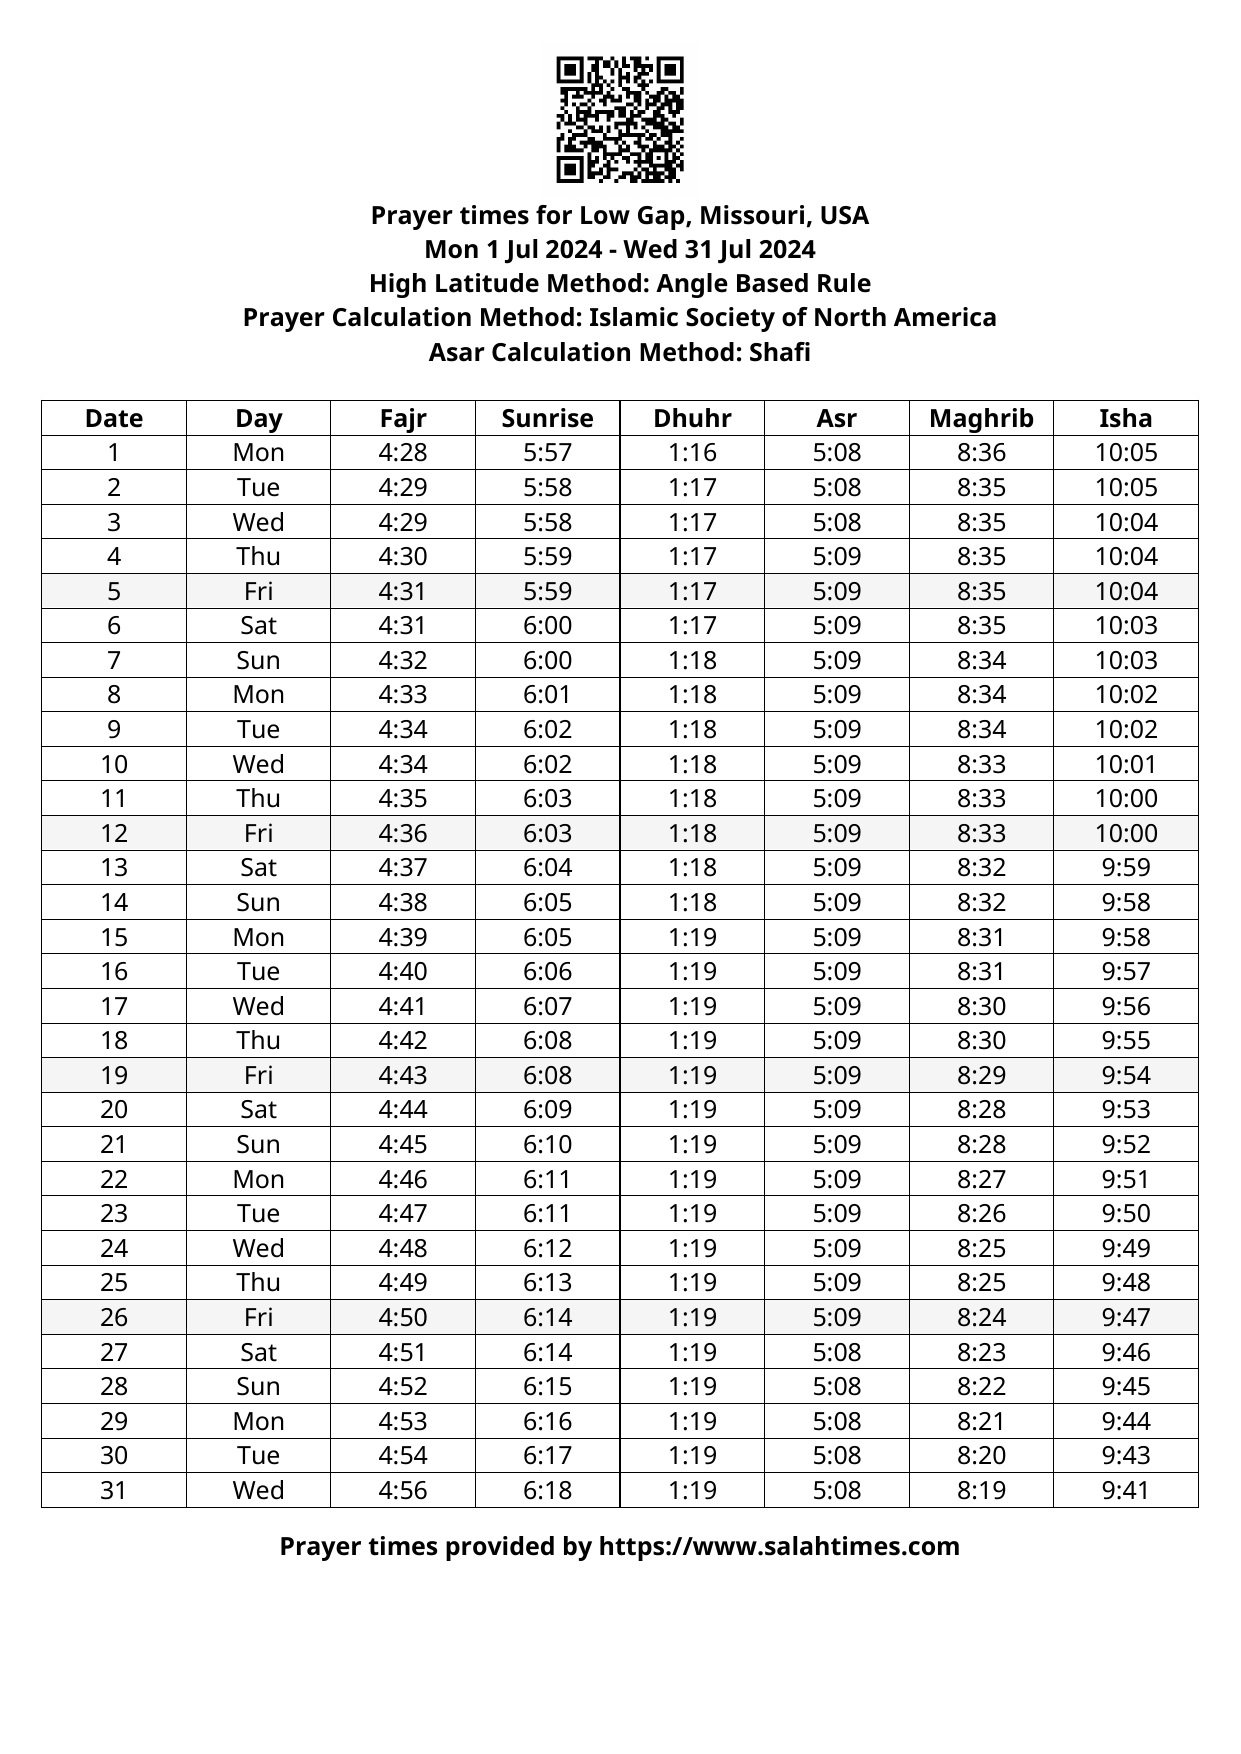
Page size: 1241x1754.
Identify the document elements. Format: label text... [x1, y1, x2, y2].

table_cell 23 [42, 1196, 186, 1230]
table_cell 10:02 [1054, 678, 1198, 711]
table_cell 8:24 [910, 1300, 1053, 1334]
table_cell 4:40 [331, 954, 475, 988]
table_cell Wed [187, 747, 330, 780]
table_cell 6:10 [476, 1127, 619, 1161]
table_cell 5:08 [765, 1369, 909, 1403]
table_cell 15 [42, 920, 186, 953]
table_cell 1:19 [621, 1266, 764, 1299]
table_cell 10:00 [1054, 816, 1198, 849]
table_cell 10:05 [1054, 470, 1198, 504]
table_cell Mon [187, 1162, 330, 1195]
table_cell Mon [187, 436, 330, 469]
table_cell Sun [187, 1127, 330, 1161]
table_cell 9:47 [1054, 1300, 1198, 1334]
table_cell 8:30 [910, 989, 1053, 1022]
text Prayer times provided by https://www.salahtimes.com [42, 1528, 1198, 1563]
table_cell 26 [42, 1300, 186, 1334]
table_cell 5:09 [765, 678, 909, 711]
table_cell 5:09 [765, 1266, 909, 1299]
table_cell Mon [187, 1404, 330, 1437]
table_cell 4:41 [331, 989, 475, 1022]
table_cell 5:08 [765, 470, 909, 504]
table_cell 5:09 [765, 539, 909, 573]
table_cell 6:01 [476, 678, 619, 711]
table_cell Sun [187, 885, 330, 919]
table_cell Fri [187, 1058, 330, 1092]
table_cell 8:28 [910, 1093, 1053, 1126]
table_cell 4:39 [331, 920, 475, 953]
table_cell 1:18 [621, 781, 764, 815]
table_cell 4:43 [331, 1058, 475, 1092]
table_cell 4:28 [331, 436, 475, 469]
table_cell 8:31 [910, 920, 1053, 953]
table_cell 12 [42, 816, 186, 849]
table_cell 5:09 [765, 747, 909, 780]
table_cell 1:19 [621, 1473, 764, 1507]
table_cell 1:19 [621, 920, 764, 953]
table_cell 4:31 [331, 574, 475, 607]
table_cell 11 [42, 781, 186, 815]
table_cell 6:09 [476, 1093, 619, 1126]
table_cell 2 [42, 470, 186, 504]
table_cell 5:08 [765, 1335, 909, 1368]
table_cell 6:02 [476, 712, 619, 746]
table_cell 8:25 [910, 1266, 1053, 1299]
table_cell 1:18 [621, 851, 764, 884]
table_cell 17 [42, 989, 186, 1022]
table_cell 5:09 [765, 1162, 909, 1195]
table_cell 8:22 [910, 1369, 1053, 1403]
table_cell 4:29 [331, 470, 475, 504]
table_cell 6:17 [476, 1439, 619, 1472]
table_cell 6:03 [476, 816, 619, 849]
table_cell 5:09 [765, 989, 909, 1022]
table_cell 3 [42, 505, 186, 538]
table_cell 1:18 [621, 712, 764, 746]
table_cell 6:08 [476, 1058, 619, 1092]
table_cell 8:25 [910, 1231, 1053, 1264]
table_cell 4:38 [331, 885, 475, 919]
table_header Maghrib [910, 401, 1053, 434]
table_cell 13 [42, 851, 186, 884]
table_cell 1:18 [621, 678, 764, 711]
table_cell 5:08 [765, 436, 909, 469]
table_cell 5:09 [765, 885, 909, 919]
table_cell 8:32 [910, 851, 1053, 884]
table_cell 8:31 [910, 954, 1053, 988]
table_cell 10:05 [1054, 436, 1198, 469]
table_cell 4:47 [331, 1196, 475, 1230]
table_cell 6:11 [476, 1162, 619, 1195]
table_cell 5:08 [765, 1473, 909, 1507]
table_header Day [187, 401, 330, 434]
table_cell 1:17 [621, 609, 764, 642]
table_cell 6:14 [476, 1300, 619, 1334]
table_cell 1:17 [621, 470, 764, 504]
table_cell 5:57 [476, 436, 619, 469]
table_cell 9:59 [1054, 851, 1198, 884]
table_cell 4:44 [331, 1093, 475, 1126]
table_cell 5:09 [765, 1127, 909, 1161]
picture [542, 41, 699, 198]
table_cell 4:49 [331, 1266, 475, 1299]
table_cell 8 [42, 678, 186, 711]
table_cell 4:56 [331, 1473, 475, 1507]
table_cell 4:42 [331, 1024, 475, 1057]
table_cell 5:09 [765, 609, 909, 642]
table_cell 9:58 [1054, 885, 1198, 919]
table_cell 1:18 [621, 816, 764, 849]
table_cell 5:58 [476, 470, 619, 504]
table_cell 6:18 [476, 1473, 619, 1507]
table_cell 4:33 [331, 678, 475, 711]
table_cell 1:19 [621, 989, 764, 1022]
table_cell 9:44 [1054, 1404, 1198, 1437]
table_cell Wed [187, 505, 330, 538]
table_header Date [42, 401, 186, 434]
table_cell 4:54 [331, 1439, 475, 1472]
table_cell 22 [42, 1162, 186, 1195]
table_cell 1:19 [621, 1335, 764, 1368]
table_cell 4:34 [331, 747, 475, 780]
table_cell 29 [42, 1404, 186, 1437]
table_cell 6:13 [476, 1266, 619, 1299]
table_cell Wed [187, 1473, 330, 1507]
table_cell 9:51 [1054, 1162, 1198, 1195]
table_cell 8:34 [910, 678, 1053, 711]
table_cell Tue [187, 954, 330, 988]
table_cell 5:09 [765, 851, 909, 884]
table_cell 4:45 [331, 1127, 475, 1161]
table_cell 1:19 [621, 954, 764, 988]
table_cell 8:19 [910, 1473, 1053, 1507]
table_cell Fri [187, 816, 330, 849]
table_cell 5:09 [765, 781, 909, 815]
table_cell 6:00 [476, 609, 619, 642]
table_cell Sat [187, 609, 330, 642]
table_cell 9 [42, 712, 186, 746]
table_cell 4:35 [331, 781, 475, 815]
table_cell 10:04 [1054, 505, 1198, 538]
table_cell 9:53 [1054, 1093, 1198, 1126]
table_cell 6:08 [476, 1024, 619, 1057]
table_cell 10:04 [1054, 539, 1198, 573]
table_cell 6:07 [476, 989, 619, 1022]
table_cell 19 [42, 1058, 186, 1092]
table_cell 8:20 [910, 1439, 1053, 1472]
table_cell 10:01 [1054, 747, 1198, 780]
table_header Asr [765, 401, 909, 434]
table_cell 1:17 [621, 539, 764, 573]
table_cell 1:19 [621, 1127, 764, 1161]
table_cell 1:19 [621, 1058, 764, 1092]
table_cell 4:36 [331, 816, 475, 849]
table_cell 31 [42, 1473, 186, 1507]
table_cell 7 [42, 643, 186, 677]
table_cell 4:51 [331, 1335, 475, 1368]
table_cell 6 [42, 609, 186, 642]
table_cell 6:14 [476, 1335, 619, 1368]
table_cell 1:19 [621, 1300, 764, 1334]
text Asar Calculation Method: Shafi [42, 334, 1198, 368]
table_cell 10:03 [1054, 643, 1198, 677]
table_cell Mon [187, 678, 330, 711]
table_cell 1:19 [621, 1369, 764, 1403]
table_header Dhuhr [621, 401, 764, 434]
table_cell 9:52 [1054, 1127, 1198, 1161]
table_cell 5:09 [765, 954, 909, 988]
table_cell 1:19 [621, 1196, 764, 1230]
table_cell 6:05 [476, 885, 619, 919]
table_cell 4:31 [331, 609, 475, 642]
table_cell 4 [42, 539, 186, 573]
table_cell 4:53 [331, 1404, 475, 1437]
table_cell 4:52 [331, 1369, 475, 1403]
table_cell 5:09 [765, 1093, 909, 1126]
table_cell 6:02 [476, 747, 619, 780]
table_cell 8:23 [910, 1335, 1053, 1368]
table_cell 1:19 [621, 1404, 764, 1437]
table_cell 30 [42, 1439, 186, 1472]
table_cell 4:32 [331, 643, 475, 677]
table_cell 5:08 [765, 505, 909, 538]
table_cell 9:45 [1054, 1369, 1198, 1403]
table_cell 5:08 [765, 1439, 909, 1472]
table_header Sunrise [476, 401, 619, 434]
table_cell Tue [187, 1196, 330, 1230]
table_cell Wed [187, 1231, 330, 1264]
table_cell 8:26 [910, 1196, 1053, 1230]
table_cell 1 [42, 436, 186, 469]
table_cell 20 [42, 1093, 186, 1126]
table_cell 10:04 [1054, 574, 1198, 607]
table_cell Fri [187, 574, 330, 607]
table_cell 5:08 [765, 1404, 909, 1437]
table_cell 24 [42, 1231, 186, 1264]
table_cell 1:19 [621, 1439, 764, 1472]
table_cell 5:09 [765, 816, 909, 849]
table_cell Tue [187, 1439, 330, 1472]
table_cell 5:59 [476, 539, 619, 573]
table_cell 9:50 [1054, 1196, 1198, 1230]
table_cell 1:17 [621, 574, 764, 607]
table_cell 4:46 [331, 1162, 475, 1195]
table_cell 4:48 [331, 1231, 475, 1264]
text Prayer Calculation Method: Islamic Society of North America [42, 300, 1198, 334]
table_cell 4:34 [331, 712, 475, 746]
table_cell 8:28 [910, 1127, 1053, 1161]
table_cell 8:33 [910, 816, 1053, 849]
table_cell 4:30 [331, 539, 475, 573]
table_cell 9:46 [1054, 1335, 1198, 1368]
table_cell 5:09 [765, 1196, 909, 1230]
table_cell 5:09 [765, 1300, 909, 1334]
table_cell 5:09 [765, 643, 909, 677]
table_cell Tue [187, 470, 330, 504]
table_cell 1:18 [621, 747, 764, 780]
table_cell 10:02 [1054, 712, 1198, 746]
table_cell 27 [42, 1335, 186, 1368]
table_cell 1:19 [621, 1231, 764, 1264]
table_cell 6:15 [476, 1369, 619, 1403]
table_cell 28 [42, 1369, 186, 1403]
table_cell 9:41 [1054, 1473, 1198, 1507]
table_cell 5:09 [765, 1231, 909, 1264]
table_cell 5:09 [765, 712, 909, 746]
table_cell 6:12 [476, 1231, 619, 1264]
table_cell 10:03 [1054, 609, 1198, 642]
table_cell 9:43 [1054, 1439, 1198, 1472]
table_cell Tue [187, 712, 330, 746]
table_cell 8:35 [910, 609, 1053, 642]
table_cell 1:19 [621, 1024, 764, 1057]
table_cell Sun [187, 643, 330, 677]
table_cell 6:16 [476, 1404, 619, 1437]
table_cell Thu [187, 781, 330, 815]
table_cell 4:37 [331, 851, 475, 884]
table_cell 8:32 [910, 885, 1053, 919]
table_cell 18 [42, 1024, 186, 1057]
table_cell 6:11 [476, 1196, 619, 1230]
table_header Fajr [331, 401, 475, 434]
table_cell 9:54 [1054, 1058, 1198, 1092]
table_cell Sat [187, 1093, 330, 1126]
table_cell Thu [187, 1266, 330, 1299]
table_cell 25 [42, 1266, 186, 1299]
table_cell 5:09 [765, 1024, 909, 1057]
table_cell 8:29 [910, 1058, 1053, 1092]
table_cell 6:06 [476, 954, 619, 988]
table_cell 8:36 [910, 436, 1053, 469]
table_cell 5:09 [765, 574, 909, 607]
table_cell Sat [187, 1335, 330, 1368]
table_cell 9:58 [1054, 920, 1198, 953]
table_cell 8:34 [910, 712, 1053, 746]
table_cell 9:49 [1054, 1231, 1198, 1264]
table_cell 8:35 [910, 539, 1053, 573]
table_cell 8:33 [910, 747, 1053, 780]
table_cell 14 [42, 885, 186, 919]
table_cell Thu [187, 539, 330, 573]
table_cell Mon [187, 920, 330, 953]
table_cell 5:58 [476, 505, 619, 538]
table_cell 1:17 [621, 505, 764, 538]
table_cell 8:35 [910, 505, 1053, 538]
table_cell 4:50 [331, 1300, 475, 1334]
table_cell Sat [187, 851, 330, 884]
text High Latitude Method: Angle Based Rule [42, 266, 1198, 300]
table_header Isha [1054, 401, 1198, 434]
table_cell 5:09 [765, 1058, 909, 1092]
table_cell 9:57 [1054, 954, 1198, 988]
table_cell 8:33 [910, 781, 1053, 815]
text Prayer times for Low Gap, Missouri, USA [42, 198, 1198, 232]
table_cell 1:16 [621, 436, 764, 469]
table_cell 6:04 [476, 851, 619, 884]
table_cell 10:00 [1054, 781, 1198, 815]
table_cell 4:29 [331, 505, 475, 538]
table_cell 1:19 [621, 1162, 764, 1195]
table_cell 8:27 [910, 1162, 1053, 1195]
table_cell Thu [187, 1024, 330, 1057]
table_cell 9:55 [1054, 1024, 1198, 1057]
table_cell 1:18 [621, 643, 764, 677]
text Mon 1 Jul 2024 - Wed 31 Jul 2024 [42, 232, 1198, 266]
table_cell 10 [42, 747, 186, 780]
table_cell 1:18 [621, 885, 764, 919]
table_cell 21 [42, 1127, 186, 1161]
table_cell Sun [187, 1369, 330, 1403]
table_cell 8:30 [910, 1024, 1053, 1057]
table_cell 16 [42, 954, 186, 988]
table_cell Fri [187, 1300, 330, 1334]
table_cell Wed [187, 989, 330, 1022]
table_cell 5:09 [765, 920, 909, 953]
table_cell 5 [42, 574, 186, 607]
table_cell 6:03 [476, 781, 619, 815]
table_cell 9:48 [1054, 1266, 1198, 1299]
table_cell 1:19 [621, 1093, 764, 1126]
table_cell 8:34 [910, 643, 1053, 677]
table_cell 9:56 [1054, 989, 1198, 1022]
table_cell 5:59 [476, 574, 619, 607]
table_cell 8:35 [910, 470, 1053, 504]
table_cell 6:00 [476, 643, 619, 677]
table_cell 8:21 [910, 1404, 1053, 1437]
table_cell 6:05 [476, 920, 619, 953]
table_cell 8:35 [910, 574, 1053, 607]
